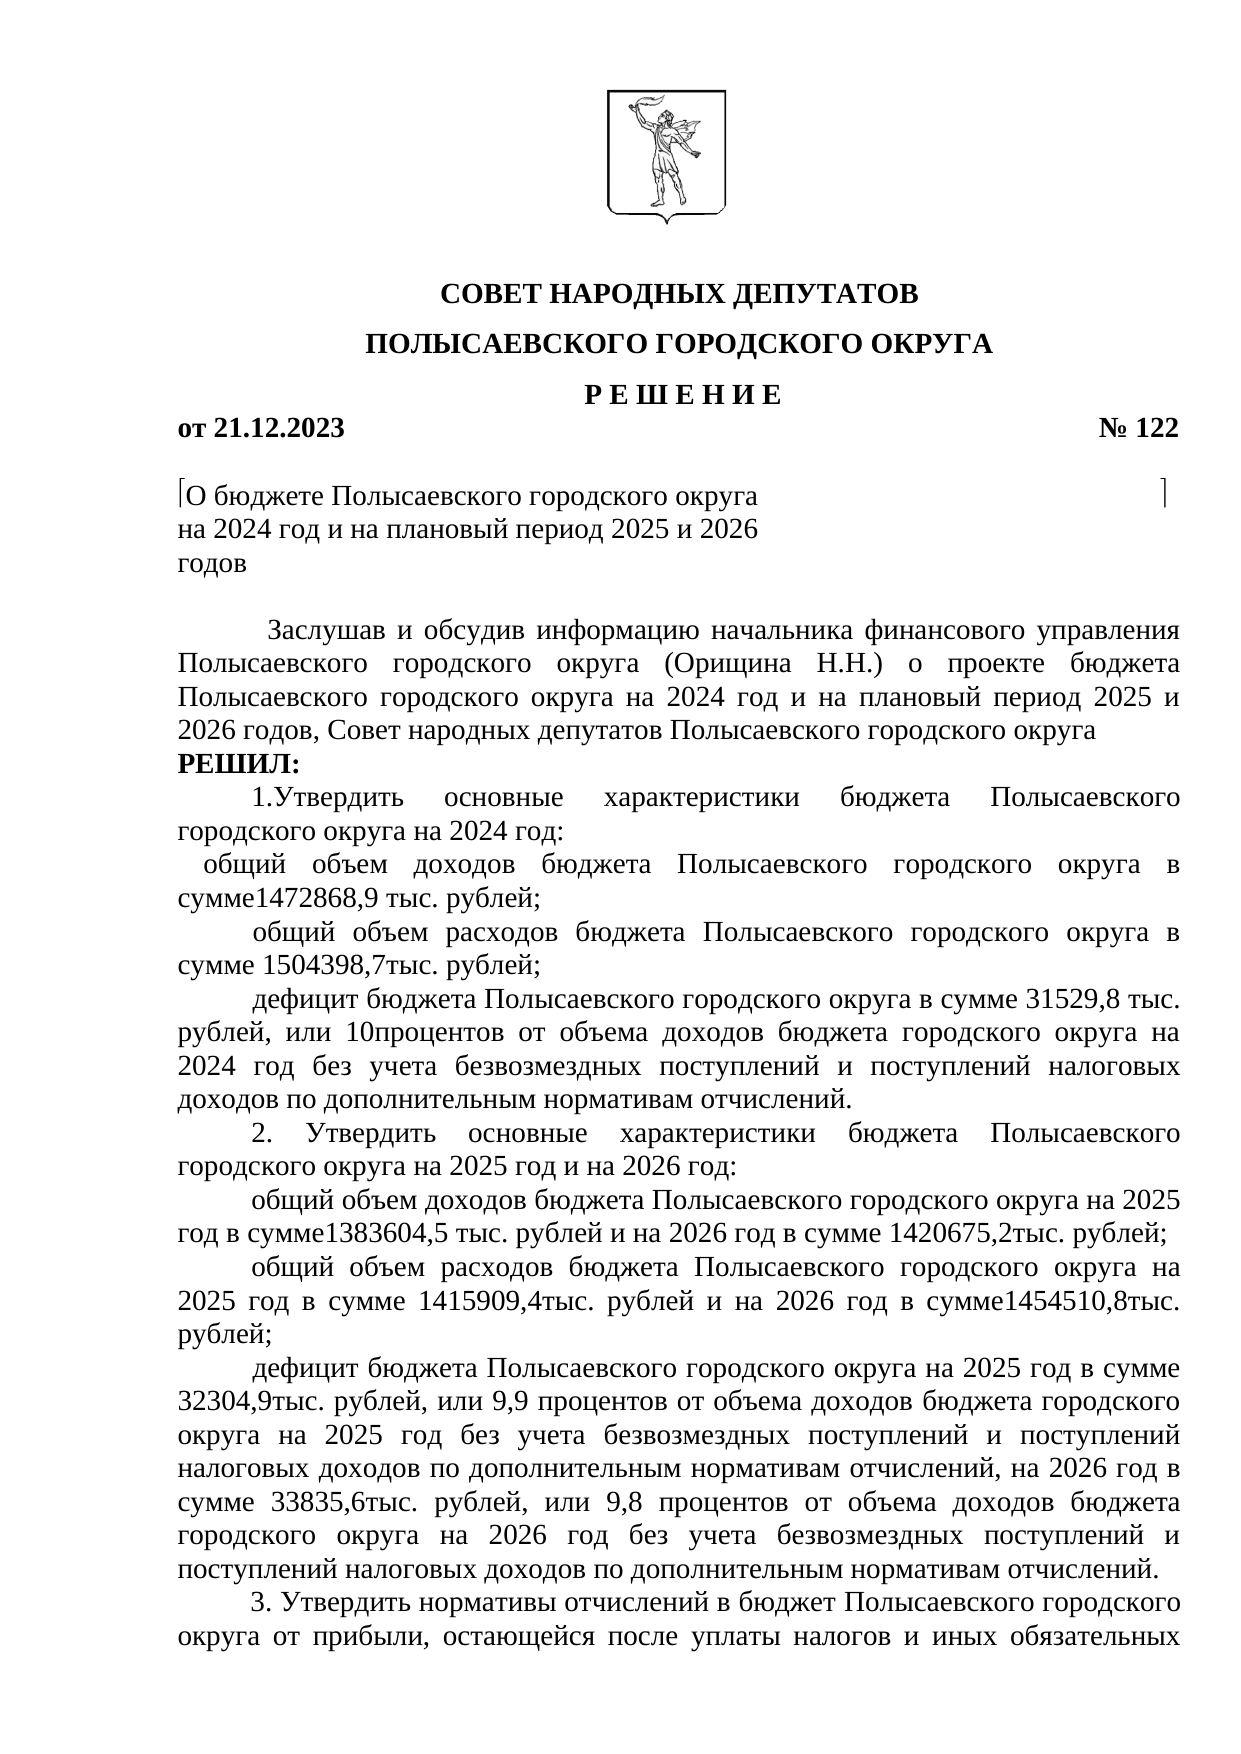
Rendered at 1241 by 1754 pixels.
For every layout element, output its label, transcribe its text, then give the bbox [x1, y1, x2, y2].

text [177, 1584, 1181, 1652]
text 1.Утвердить основные характеристики бюджета Полысаевского городского округа на 2024 год: [177, 779, 1181, 847]
text от 21.12.2023 № 122 [177, 411, 1181, 444]
text общий объем расходов бюджета Полысаевского городского округа на 2025 год в сумме 1415909,4тыс. рублей и на 2026 год в сумме1454510,8тыс. рублей; [177, 1249, 1181, 1350]
text РЕШИЛ: [177, 746, 1181, 779]
text дефицит бюджета Полысаевского городского округа на 2025 год в сумме 32304,9тыс. рублей, или 9,9 процентов от объема доходов бюджета городского округа на 2025 год без учета безвозмездных поступлений и поступлений налоговых доходов по дополнительным нормативам отчислений, на 2026 год в сумме 33835,6тыс. рублей, или 9,8 процентов от объема доходов бюджета городского округа на 2026 год без учета безвозмездных поступлений и поступлений налоговых доходов по дополнительным нормативам отчислений. [177, 1350, 1181, 1584]
text О бюджете Полысаевского городского округа [177, 478, 1181, 511]
text общий объем доходов бюджета Полысаевского городского округа в сумме1472868,9 тыс. рублей; [177, 847, 1181, 914]
text СОВЕТ НАРОДНЫХ ДЕПУТАТОВ [177, 276, 1181, 310]
text ПОЛЫСАЕВСКОГО ГОРОДСКОГО ОКРУГА [177, 327, 1181, 360]
text общий объем доходов бюджета Полысаевского городского округа на 2025 год в сумме1383604,5 тыс. рублей и на 2026 год в сумме 1420675,2тыс. рублей; [177, 1182, 1181, 1249]
text на 2024 год и на плановый период 2025 и 2026 [177, 511, 1181, 545]
text 2. Утвердить основные характеристики бюджета Полысаевского городского округа на 2025 год и на 2026 год: [177, 1115, 1181, 1182]
text Р Е Ш Е Н И Е [177, 377, 1181, 411]
text Заслушав и обсудив информацию начальника финансового управления Полысаевского городского округа (Орищина Н.Н.) о проекте бюджета Полысаевского городского округа на 2024 год и на плановый период 2025 и 2026 годов, Совет народных депутатов Полысаевского городского округа [177, 612, 1181, 746]
text общий объем расходов бюджета Полысаевского городского округа в сумме 1504398,7тыс. рублей; [177, 914, 1181, 981]
text дефицит бюджета Полысаевского городского округа в сумме 31529,8 тыс. рублей, или 10процентов от объема доходов бюджета городского округа на 2024 год без учета безвозмездных поступлений и поступлений налоговых доходов по дополнительным нормативам отчислений. [177, 981, 1181, 1115]
text годов [177, 545, 1181, 578]
